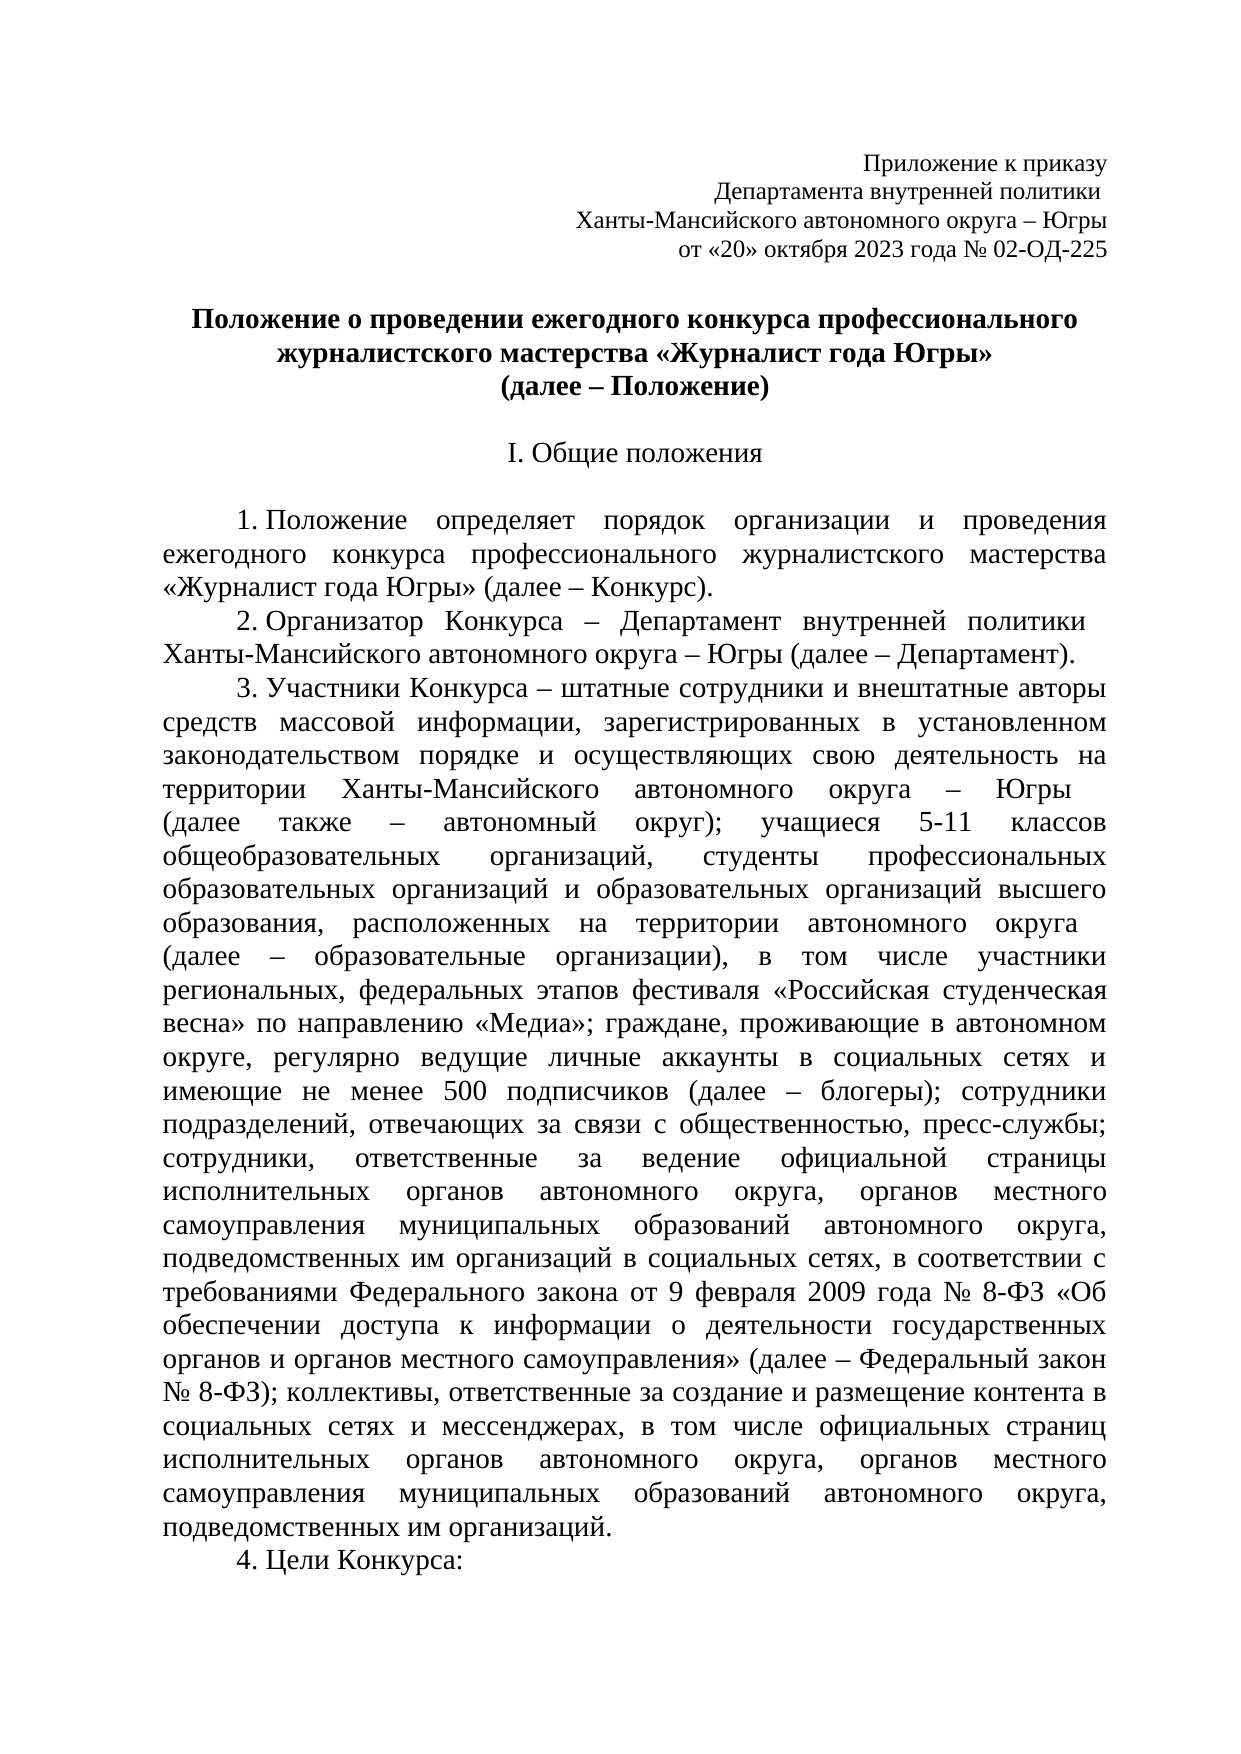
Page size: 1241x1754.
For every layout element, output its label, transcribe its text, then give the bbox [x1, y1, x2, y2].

text Департамента внутренней политики Ханты-Мансийского автономного округа – Югры от «20» октября 2023 года № 02-ОД-225 [162, 176, 1107, 263]
text 3. Участники Конкурса – штатные сотрудники и внештатные авторы средств массовой информации, зарегистрированных в установленном законодательством порядке и осуществляющих свою деятельность на территории Ханты-Мансийского автономного округа – Югры (далее также – автономный округ); учащиеся 5-11 классов общеобразовательных организаций, студенты профессиональных образовательных организаций и образовательных организаций высшего образования, расположенных на территории автономного округа (далее – образовательные организации), в том числе участники региональных, федеральных этапов фестиваля «Российская студенческая весна» по направлению «Медиа»; граждане, проживающие в автономном округе, регулярно ведущие личные аккаунты в социальных сетях и имеющие не менее 500 подписчиков (далее – блогеры); сотрудники подразделений, отвечающих за связи с общественностью, пресс-службы; сотрудники, ответственные за ведение официальной страницы исполнительных органов автономного округа, органов местного самоуправления муниципальных образований автономного округа, подведомственных им организаций в социальных сетях, в соответствии с требованиями Федерального закона от 9 февраля 2009 года № 8-ФЗ «Об обеспечении доступа к информации о деятельности государственных органов и органов местного самоуправления» (далее – Федеральный закон № 8-ФЗ); коллективы, ответственные за создание и размещение контента в социальных сетях и мессенджерах, в том числе официальных страниц исполнительных органов автономного округа, органов местного самоуправления муниципальных образований автономного округа, подведомственных им организаций. [162, 670, 1107, 1542]
text Приложение к приказу [162, 148, 1107, 176]
text 2. Организатор Конкурса – Департамент внутренней политики Ханты-Мансийского автономного округа – Югры (далее – Департамент). [162, 603, 1107, 670]
text 4. Цели Конкурса: [162, 1542, 1107, 1576]
text I. Общие положения [162, 435, 1107, 469]
text (далее – Положение) [162, 368, 1107, 402]
text 1. Положение определяет порядок организации и проведения ежегодного конкурса профессионального журналистского мастерства «Журналист года Югры» (далее – Конкурс). [162, 502, 1107, 603]
text журналистского мастерства «Журналист года Югры» [162, 335, 1107, 368]
text Положение о проведении ежегодного конкурса профессионального [162, 301, 1107, 335]
